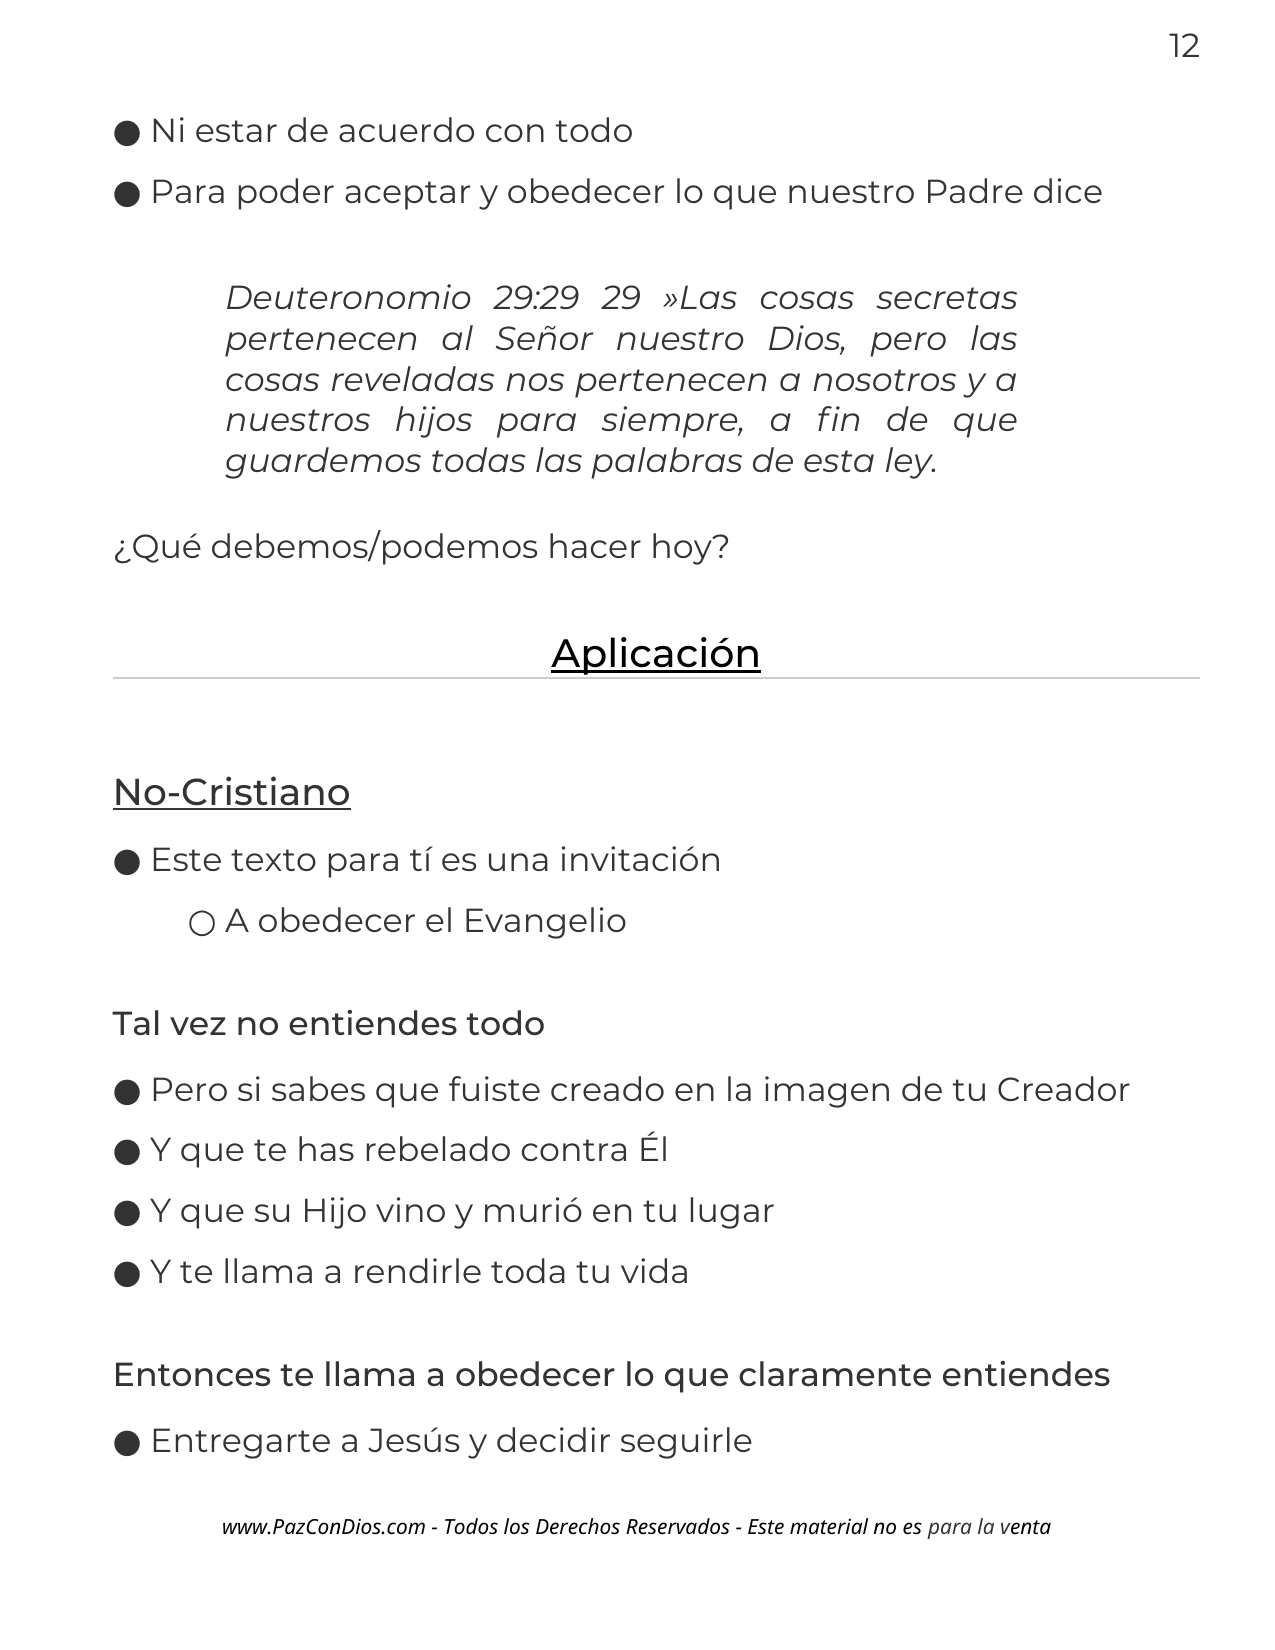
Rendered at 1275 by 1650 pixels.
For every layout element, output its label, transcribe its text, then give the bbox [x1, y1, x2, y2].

list Para poder aceptar y obedecer lo que nuestro Padre dice [112, 171, 1200, 211]
text ¿Qué debemos/podemos hacer hoy? [112, 526, 1200, 567]
subtitle Aplicación [112, 629, 1200, 679]
list Pero si sabes que fuiste creado en la imagen de tu Creador [112, 1069, 1200, 1109]
list Ni estar de acuerdo con todo [112, 110, 1200, 150]
subtitle Tal vez no entiendes todo [112, 1003, 1200, 1044]
list Y que te has rebelado contra Él [112, 1129, 1200, 1170]
list Y te llama a rendirle toda tu vida [112, 1251, 1200, 1292]
subtitle No-Cristiano [112, 769, 1200, 814]
list Y que su Hijo vino y murió en tu lugar [112, 1191, 1200, 1231]
title Deuteronomio 29:29 29 »Las cosas secretas pertenecen al Señor nuestro Dios, pero las cosas reveladas nos pertenecen a nosotros y a nuestros hijos para siempre, a fin de que guardemos todas las palabras de esta ley. [225, 277, 1022, 481]
list Entregarte a Jesús y decidir seguirle [112, 1420, 1200, 1460]
subtitle Entonces te llama a obedecer lo que claramente entiendes [112, 1354, 1200, 1395]
list Este texto para tí es una invitación [112, 839, 1200, 880]
list A obedecer el Evangelio [187, 900, 1200, 941]
